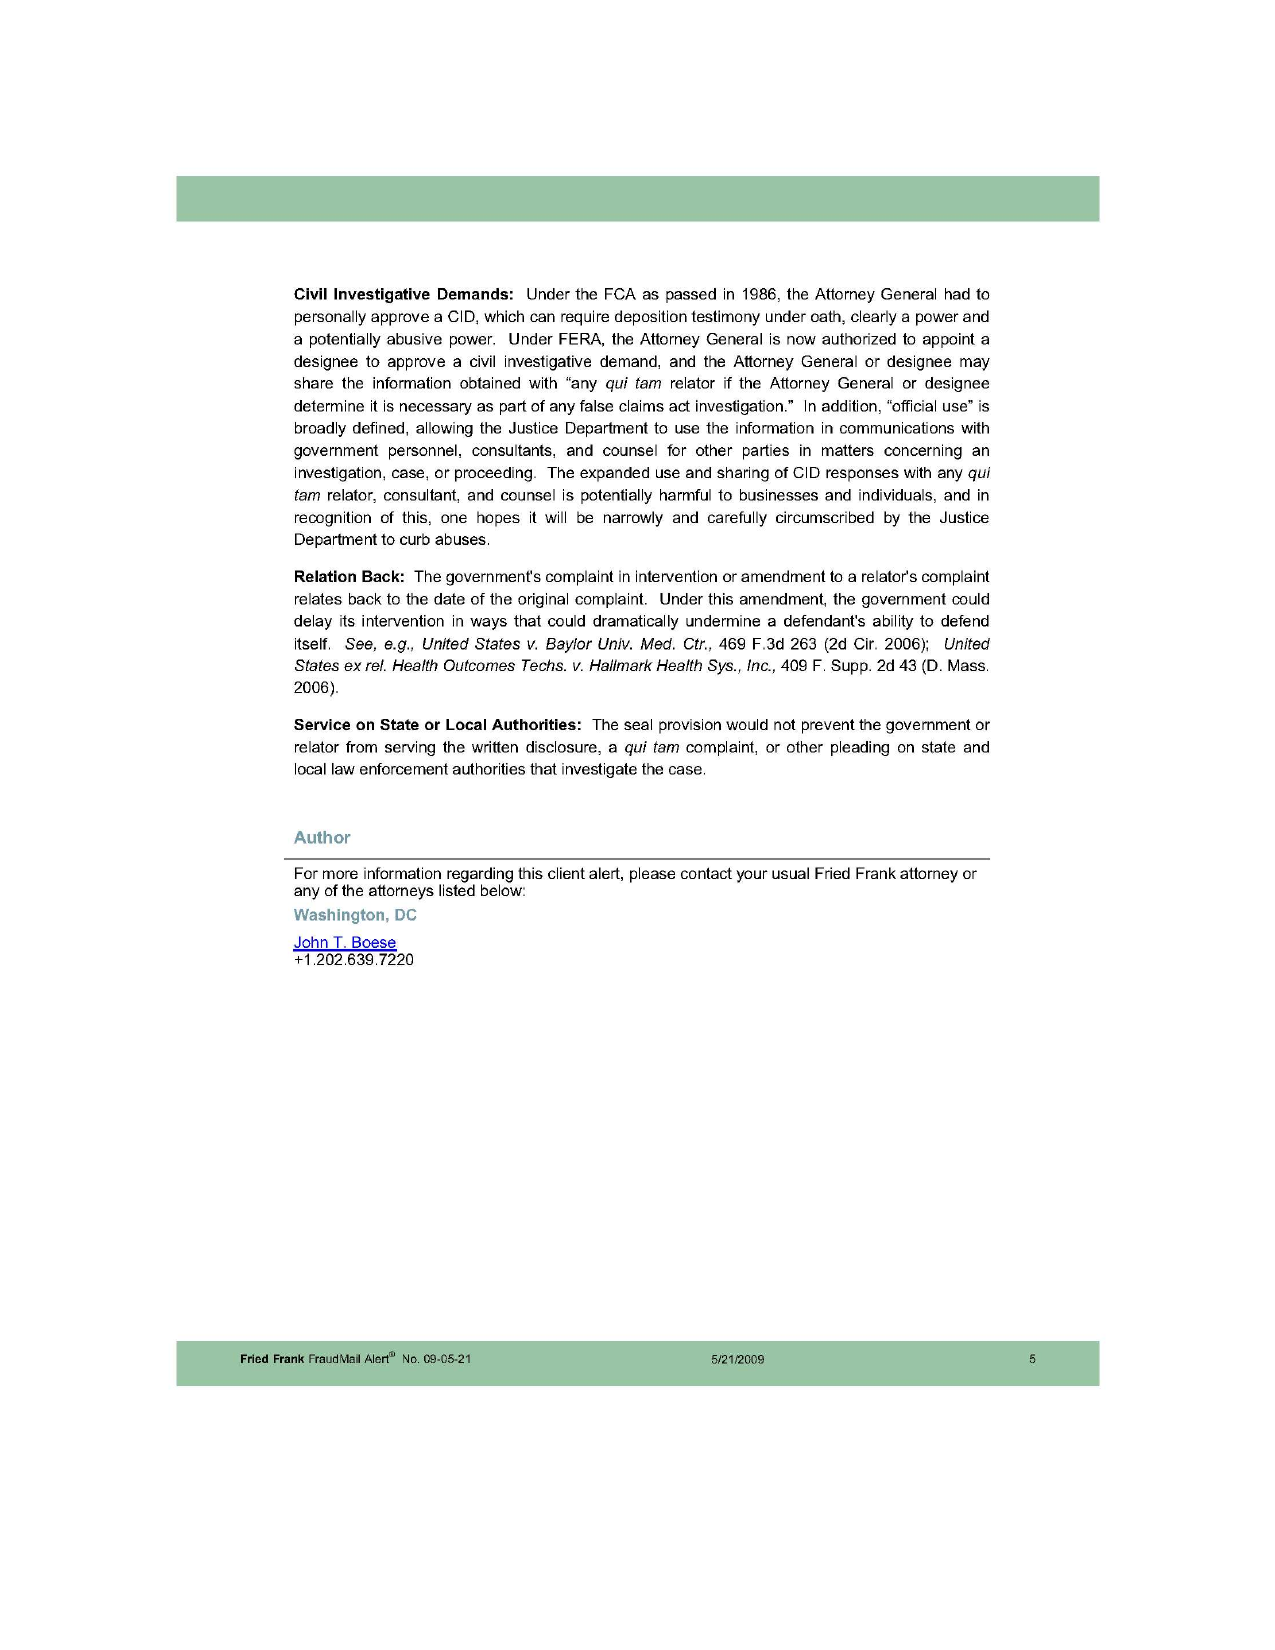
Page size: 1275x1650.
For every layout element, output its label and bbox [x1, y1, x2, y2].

picture [150, 150, 1125, 1412]
